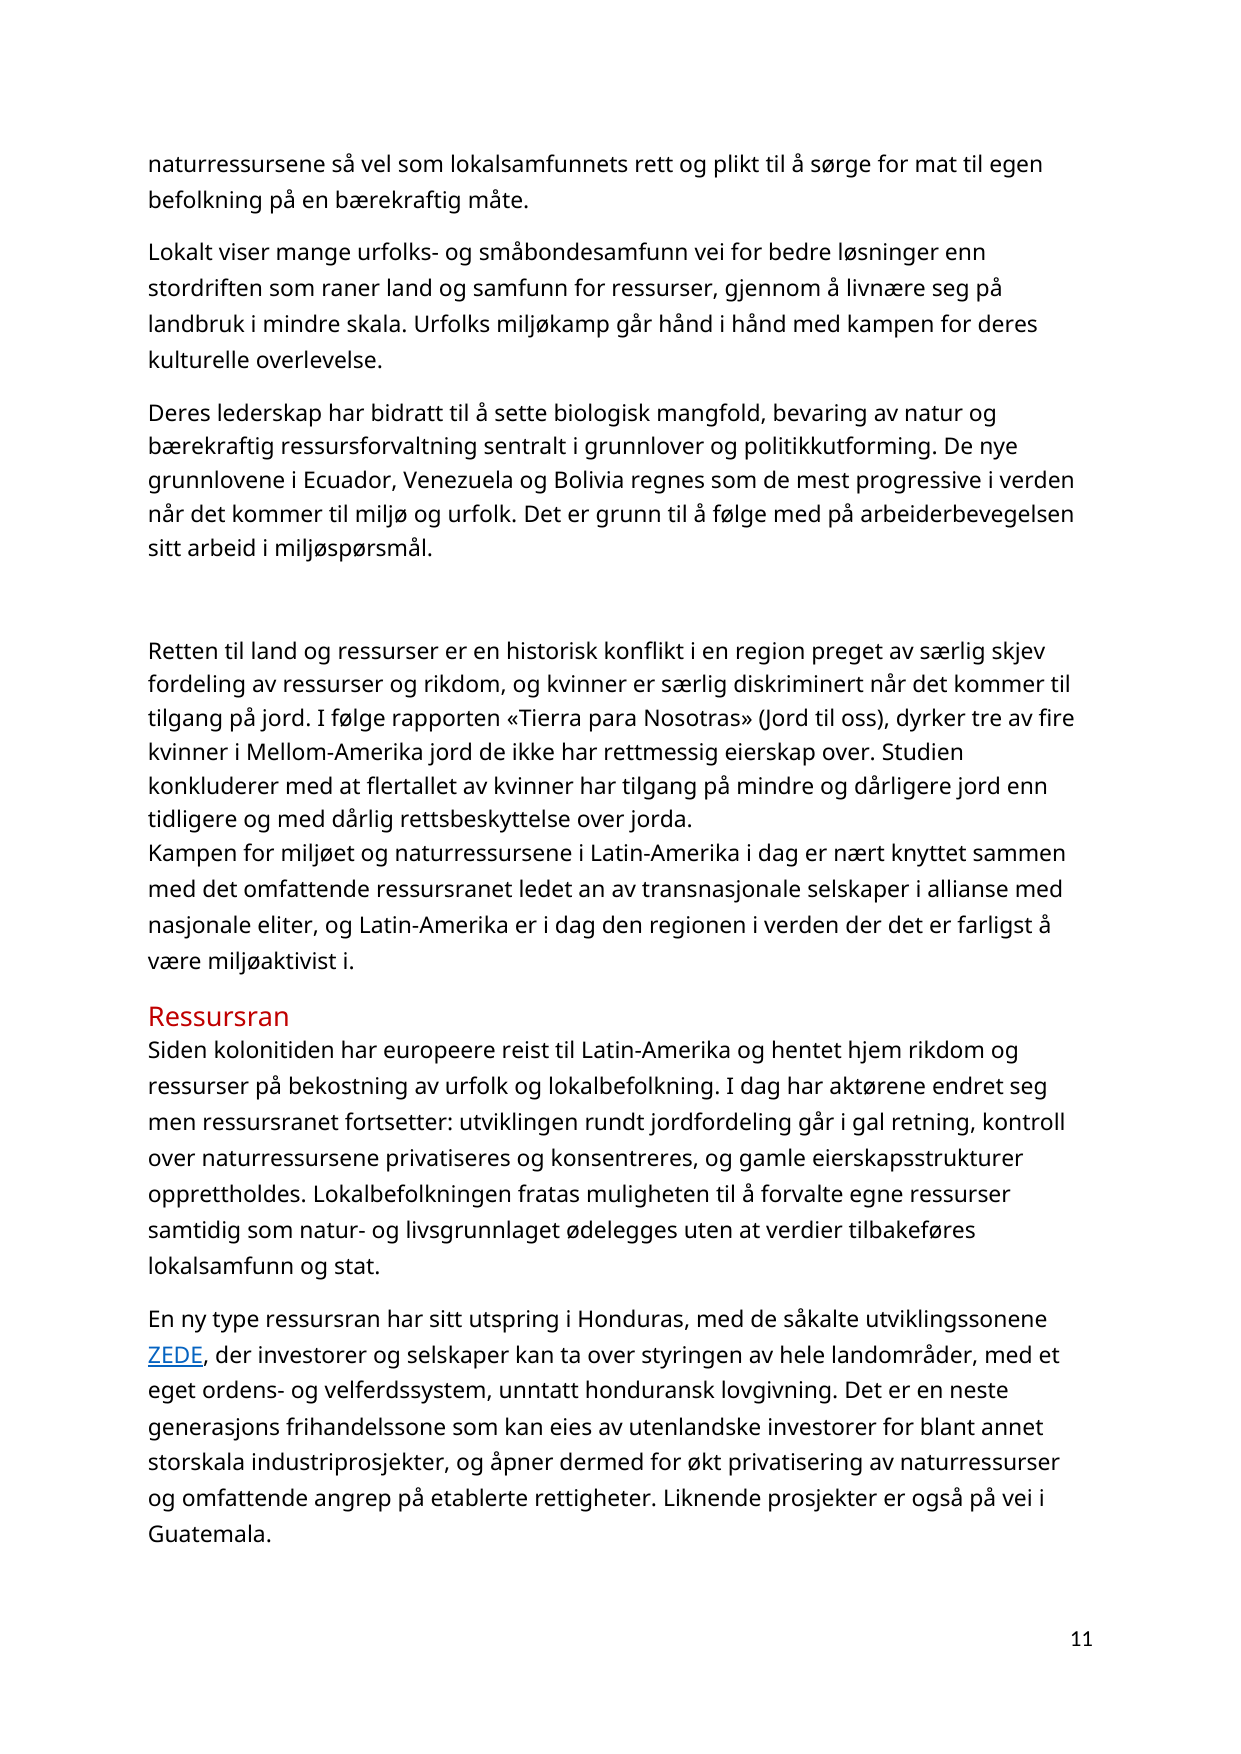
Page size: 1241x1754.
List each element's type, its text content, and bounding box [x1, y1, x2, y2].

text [148, 148, 1093, 215]
text Lokalt viser mange urfolks- og småbondesamfunn vei for bedre løsninger enn stordriften som raner land og samfunn for ressurser, gjennom å livnære seg på landbruk i mindre skala. Urfolks miljøkamp går hånd i hånd med kampen for deres kulturelle overlevelse. [148, 236, 1093, 375]
text En ny type ressursran har sitt utspring i Honduras, med de såkalte utviklingssonene ZEDE, der investorer og selskaper kan ta over styringen av hele landområder, med et eget ordens- og velferdssystem, unntatt honduransk lovgivning. Det er en neste generasjons frihandelssone som kan eies av utenlandske investorer for blant annet storskala industriprosjekter, og åpner dermed for økt privatisering av naturressurser og omfattende angrep på etablerte rettigheter. Liknende prosjekter er også på vei i Guatemala. [148, 1303, 1093, 1549]
text Siden kolonitiden har europeere reist til Latin-Amerika og hentet hjem rikdom og ressurser på bekostning av urfolk og lokalbefolkning. I dag har aktørene endret seg men ressursranet fortsetter: utviklingen rundt jordfordeling går i gal retning, kontroll over naturressursene privatiseres og konsentreres, og gamle eierskapsstrukturer opprettholdes. Lokalbefolkningen fratas muligheten til å forvalte egne ressurser samtidig som natur- og livsgrunnlaget ødelegges uten at verdier tilbakeføres lokalsamfunn og stat. [148, 1034, 1093, 1281]
subtitle Ressursran [148, 997, 1093, 1034]
text Deres lederskap har bidratt til å sette biologisk mangfold, bevaring av natur og bærekraftig ressursforvaltning sentralt i grunnlover og politikkutforming. De nye grunnlovene i Ecuador, Venezuela og Bolivia regnes som de mest progressive i verden når det kommer til miljø og urfolk. Det er grunn til å følge med på arbeiderbevegelsen sitt arbeid i miljøspørsmål. [148, 397, 1093, 563]
text Retten til land og ressurser er en historisk konflikt i en region preget av særlig skjev fordeling av ressurser og rikdom, og kvinner er særlig diskriminert når det kommer til tilgang på jord. I følge rapporten «Tierra para Nosotras» (Jord til oss), dyrker tre av fire kvinner i Mellom-Amerika jord de ikke har rettmessig eierskap over. Studien konkluderer med at flertallet av kvinner har tilgang på mindre og dårligere jord enn tidligere og med dårlig rettsbeskyttelse over jorda. [148, 634, 1093, 834]
text Kampen for miljøet og naturressursene i Latin-Amerika i dag er nært knyttet sammen med det omfattende ressursranet ledet an av transnasjonale selskaper i allianse med nasjonale eliter, og Latin-Amerika er i dag den regionen i verden der det er farligst å være miljøaktivist i. [148, 837, 1093, 976]
